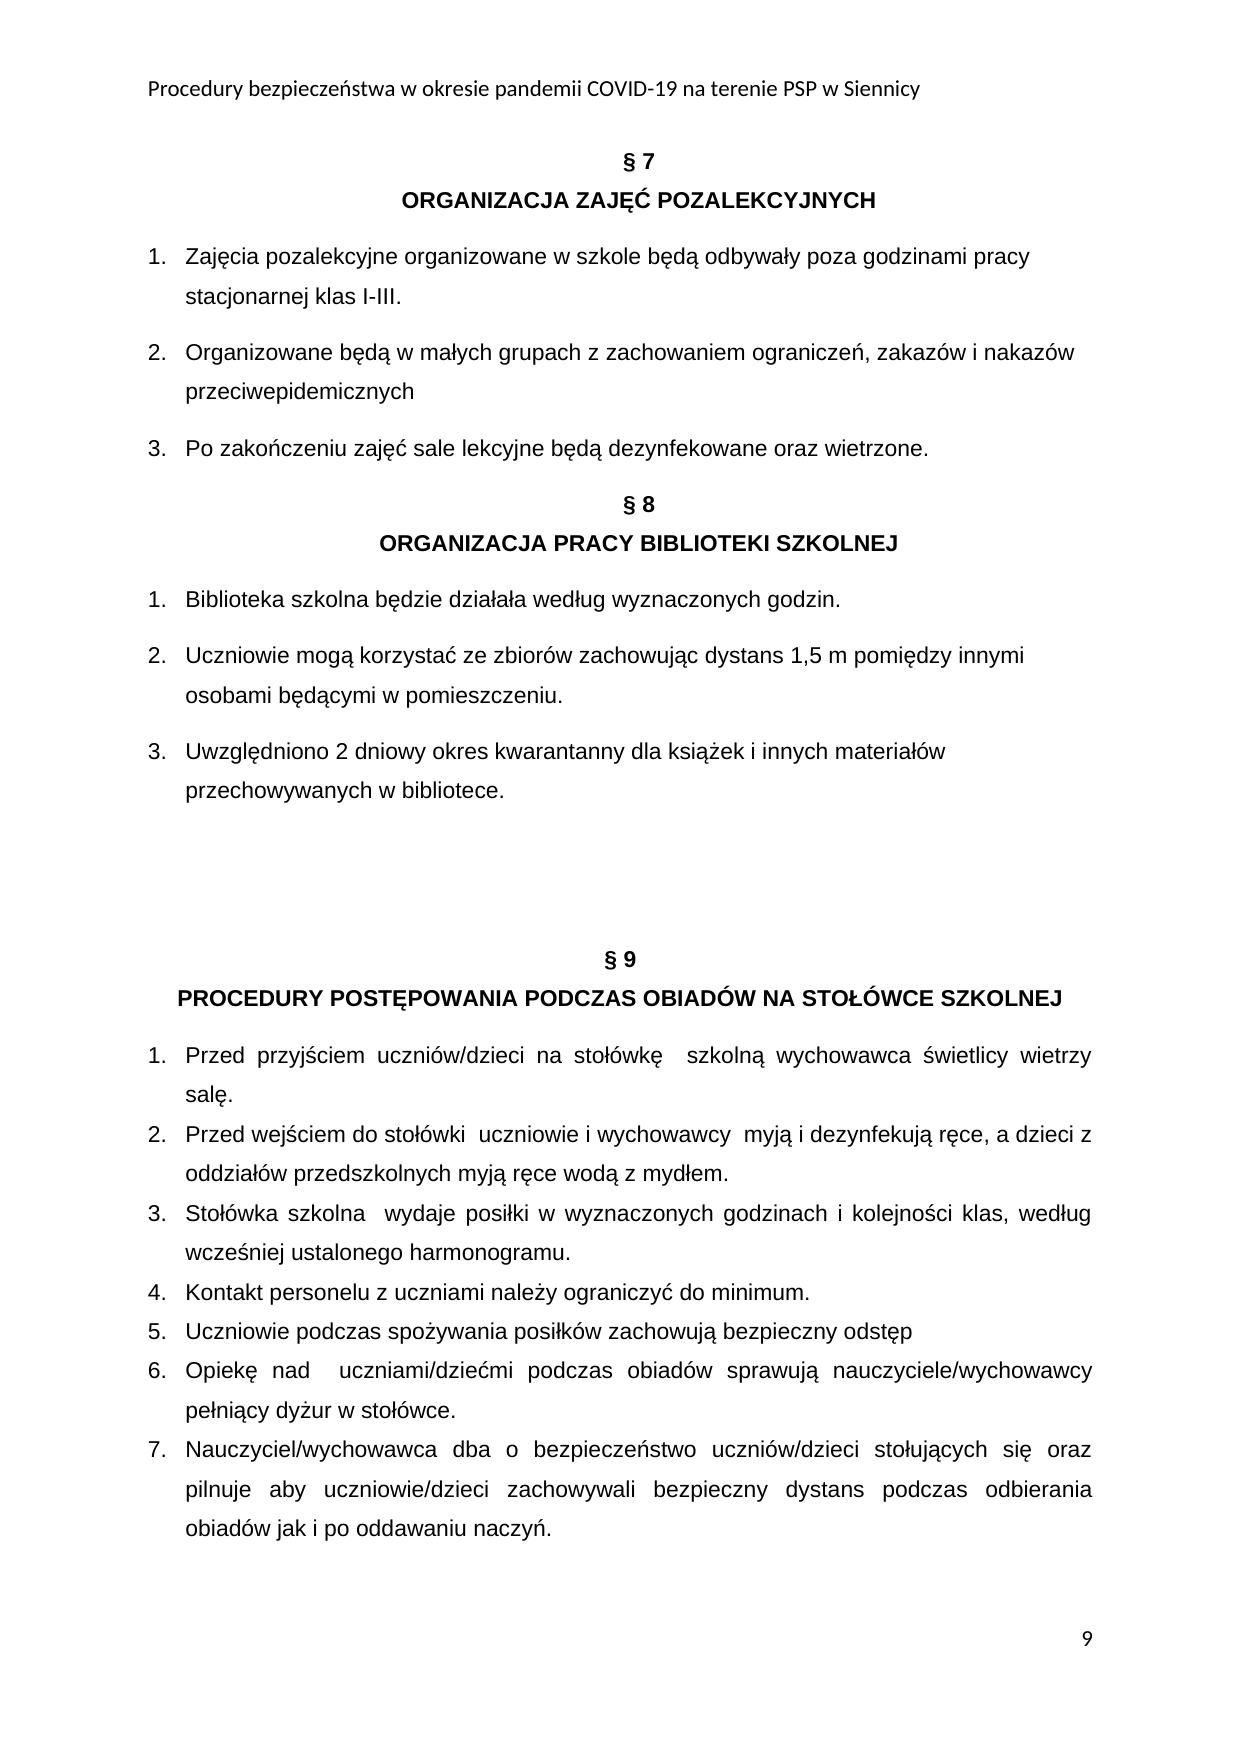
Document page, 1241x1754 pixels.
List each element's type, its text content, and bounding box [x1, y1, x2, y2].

list Kontakt personelu z uczniami należy ograniczyć do minimum. [148, 1278, 1093, 1305]
text § 7 ORGANIZACJA ZAJĘĆ POZALEKCYJNYCH [185, 148, 1093, 213]
text § 9 PROCEDURY POSTĘPOWANIA PODCZAS OBIADÓW NA STOŁÓWCE SZKOLNEJ [148, 946, 1093, 1012]
text § 8 ORGANIZACJA PRACY BIBLIOTEKI SZKOLNEJ [185, 491, 1093, 556]
list Uwzględniono 2 dniowy okres kwarantanny dla książek i innych materiałów przechowywanych w bibliotece. [148, 738, 1093, 804]
list Uczniowie mogą korzystać ze zbiorów zachowując dystans 1,5 m pomiędzy innymi osobami będącymi w pomieszczeniu. [148, 642, 1093, 708]
list Przed wejściem do stołówki uczniowie i wychowawcy myją i dezynfekują ręce, a dzieci z oddziałów przedszkolnych myją ręce wodą z mydłem. [148, 1121, 1093, 1186]
list Uczniowie podczas spożywania posiłków zachowują bezpieczny odstęp [148, 1318, 1093, 1344]
list Organizowane będą w małych grupach z zachowaniem ograniczeń, zakazów i nakazów przeciwepidemicznych [148, 339, 1093, 405]
list Zajęcia pozalekcyjne organizowane w szkole będą odbywały poza godzinami pracy stacjonarnej klas I-III. [148, 243, 1093, 309]
list Nauczyciel/wychowawca dba o bezpieczeństwo uczniów/dzieci stołujących się oraz pilnuje aby uczniowie/dzieci zachowywali bezpieczny dystans podczas odbierania obiadów jak i po oddawaniu naczyń. [148, 1436, 1093, 1542]
list Przed przyjściem uczniów/dzieci na stołówkę szkolną wychowawca świetlicy wietrzy salę. [148, 1042, 1093, 1107]
list Stołówka szkolna wydaje posiłki w wyznaczonych godzinach i kolejności klas, według wcześniej ustalonego harmonogramu. [148, 1199, 1093, 1265]
list Biblioteka szkolna będzie działała według wyznaczonych godzin. [148, 586, 1093, 613]
list Opiekę nad uczniami/dziećmi podczas obiadów sprawują nauczyciele/wychowawcy pełniący dyżur w stołówce. [148, 1357, 1093, 1423]
list Po zakończeniu zajęć sale lekcyjne będą dezynfekowane oraz wietrzone. [148, 434, 1093, 461]
